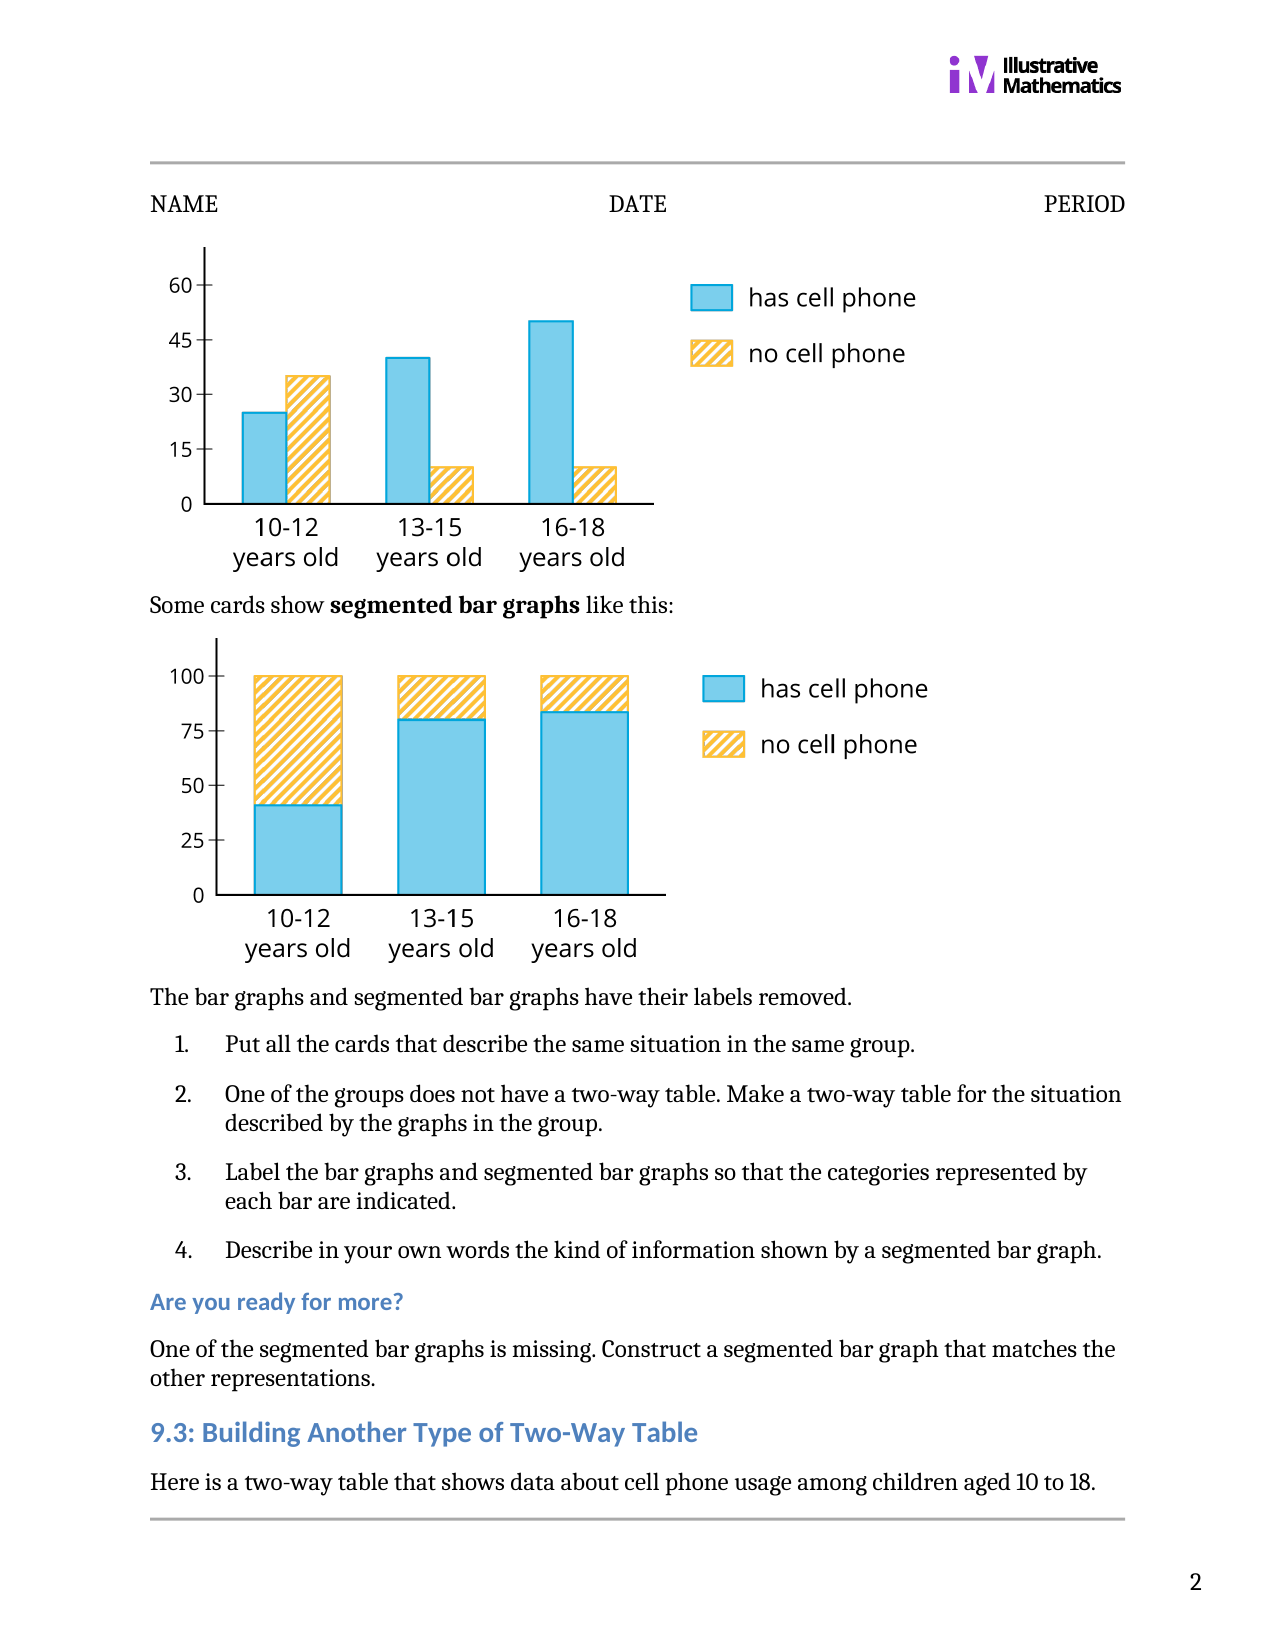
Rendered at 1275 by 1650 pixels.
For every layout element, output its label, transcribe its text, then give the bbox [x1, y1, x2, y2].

picture [168, 247, 917, 573]
list Describe in your own words the kind of information shown by a segmented bar graph. [175, 1236, 1125, 1265]
subtitle 9.3: Building Another Type of Two-Way Table [150, 1414, 1125, 1449]
picture [949, 55, 1121, 93]
subtitle Are you ready for more? [150, 1286, 1125, 1317]
text Here is a two-way table that shows data about cell phone usage among children aged 10 to 18. [150, 1468, 1125, 1497]
text Some cards show segmented bar graphs like this: [150, 591, 1125, 620]
list Put all the cards that describe the same situation in the same group. [175, 1030, 1125, 1059]
text One of the segmented bar graphs is missing. Construct a segmented bar graph that matches the other representations. [150, 1335, 1125, 1393]
picture [168, 638, 929, 964]
text The bar graphs and segmented bar graphs have their labels removed. [150, 983, 1125, 1011]
list Label the bar graphs and segmented bar graphs so that the categories represented by each bar are indicated. [175, 1158, 1125, 1216]
list One of the groups does not have a two-way table. Make a two-way table for the situation described by the graphs in the group. [175, 1080, 1125, 1137]
